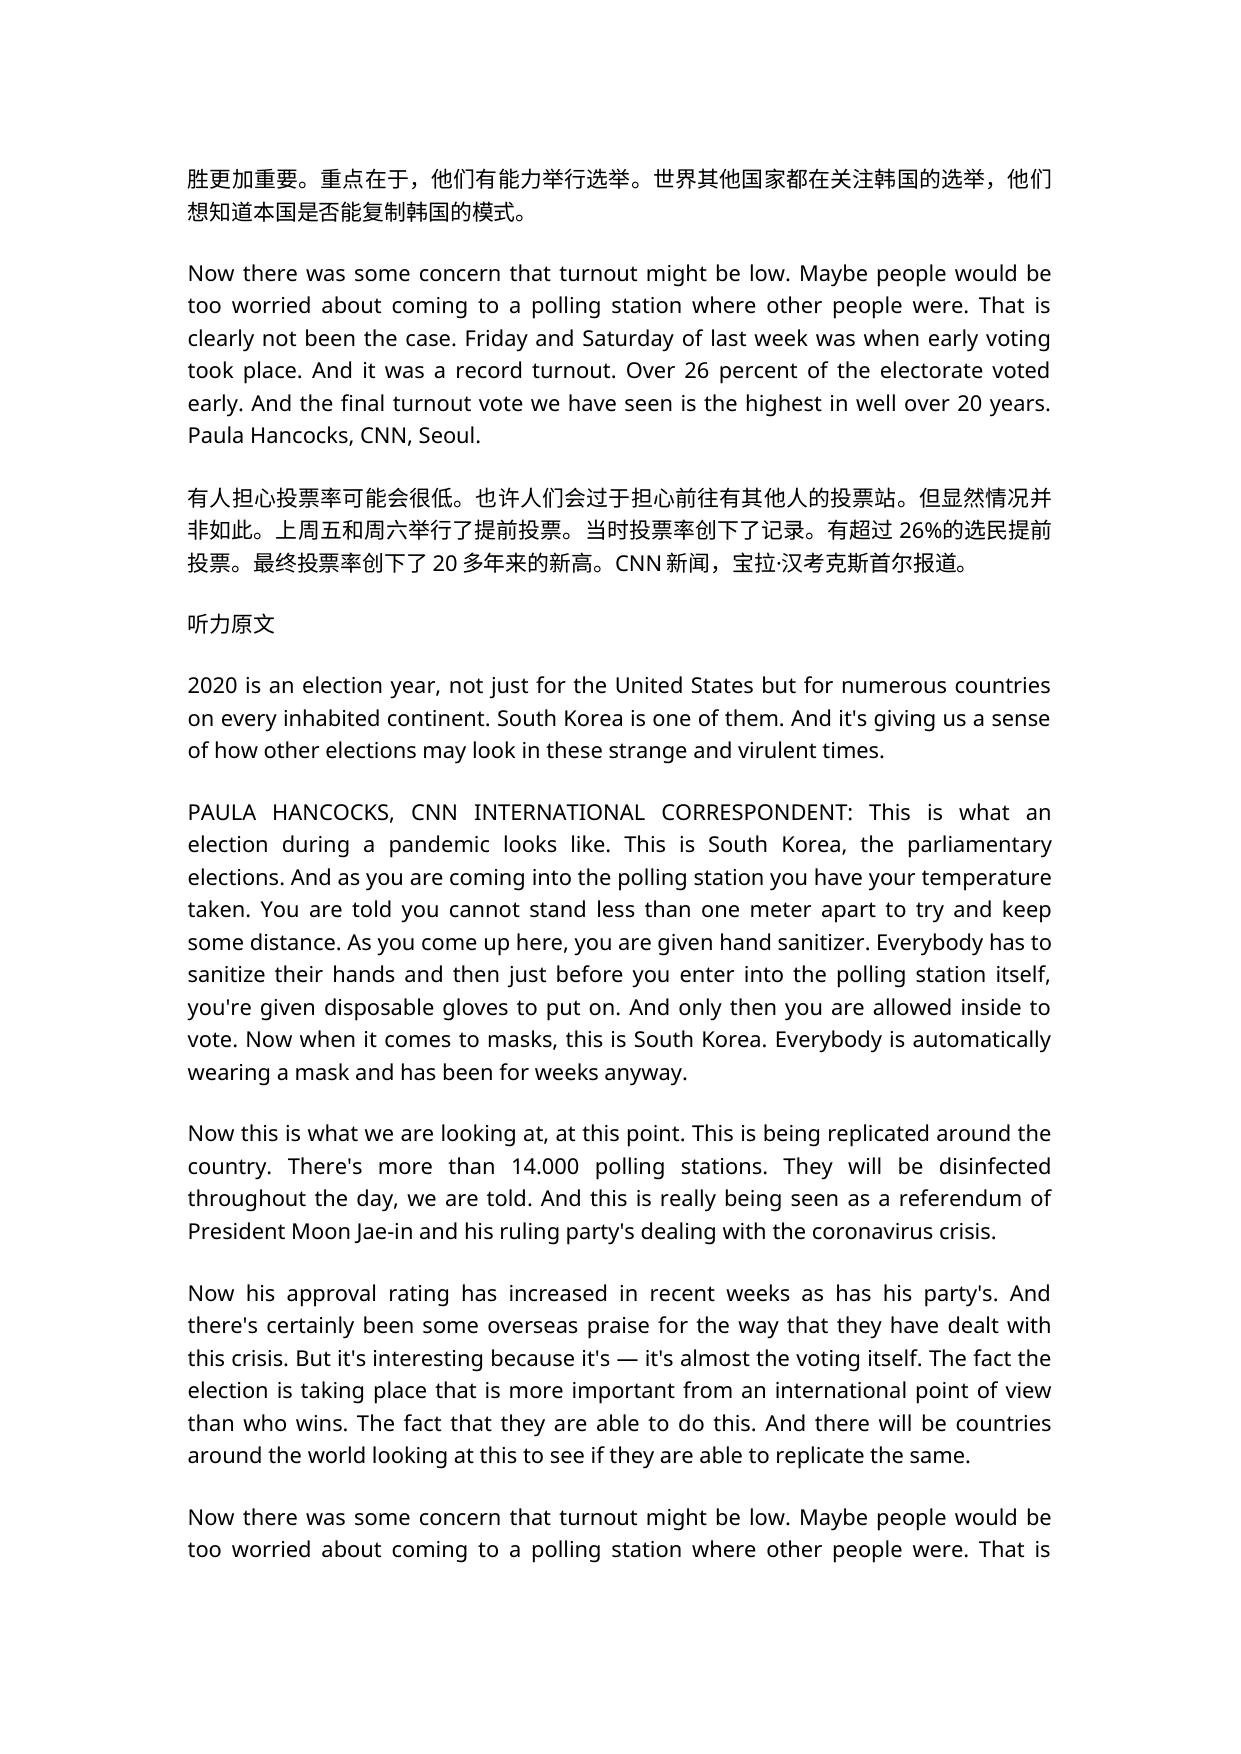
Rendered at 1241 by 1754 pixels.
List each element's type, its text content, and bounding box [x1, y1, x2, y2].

text Now this is what we are looking at, at this point. This is being replicated around the country. There's more than 14.000 polling stations. They will be disinfected throughout the day, we are told. And this is really being seen as a referendum of President Moon Jae-in and his ruling party's dealing with the coronavirus crisis. [187, 1117, 1053, 1247]
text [187, 1500, 1053, 1565]
text PAULA HANCOCKS, CNN INTERNATIONAL CORRESPONDENT: This is what an election during a pandemic looks like. This is South Korea, the parliamentary elections. And as you are coming into the polling station you have your temperature taken. You are told you cannot stand less than one meter apart to try and keep some distance. As you come up here, you are given hand sanitizer. Everybody has to sanitize their hands and then just before you enter into the polling station itself, you're given disposable gloves to put on. And only then you are allowed inside to vote. Now when it comes to masks, this is South Korea. Everybody is automatically wearing a mask and has been for weeks anyway. [187, 795, 1053, 1088]
text 有人担心投票率可能会很低。也许人们会过于担心前往有其他人的投票站。但显然情况并非如此。上周五和周六举行了提前投票。当时投票率创下了记录。有超过26%的选民提前投票。最终投票率创下了20多年来的新高。CNN新闻，宝拉·汉考克斯首尔报道。 [187, 480, 1053, 578]
text 听力原文 [187, 607, 1053, 639]
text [187, 162, 1053, 227]
text 2020 is an election year, not just for the United States but for numerous countries on every inhabited continent. South Korea is one of them. And it's giving us a sense of how other elections may look in these strange and virulent times. [187, 669, 1053, 766]
text Now his approval rating has increased in recent weeks as has his party's. And there's certainly been some overseas praise for the way that they have dealt with this crisis. But it's interesting because it's — it's almost the voting itself. The fact the election is taking place that is more important from an international point of view than who wins. The fact that they are able to do this. And there will be countries around the world looking at this to see if they are able to replicate the same. [187, 1276, 1053, 1471]
